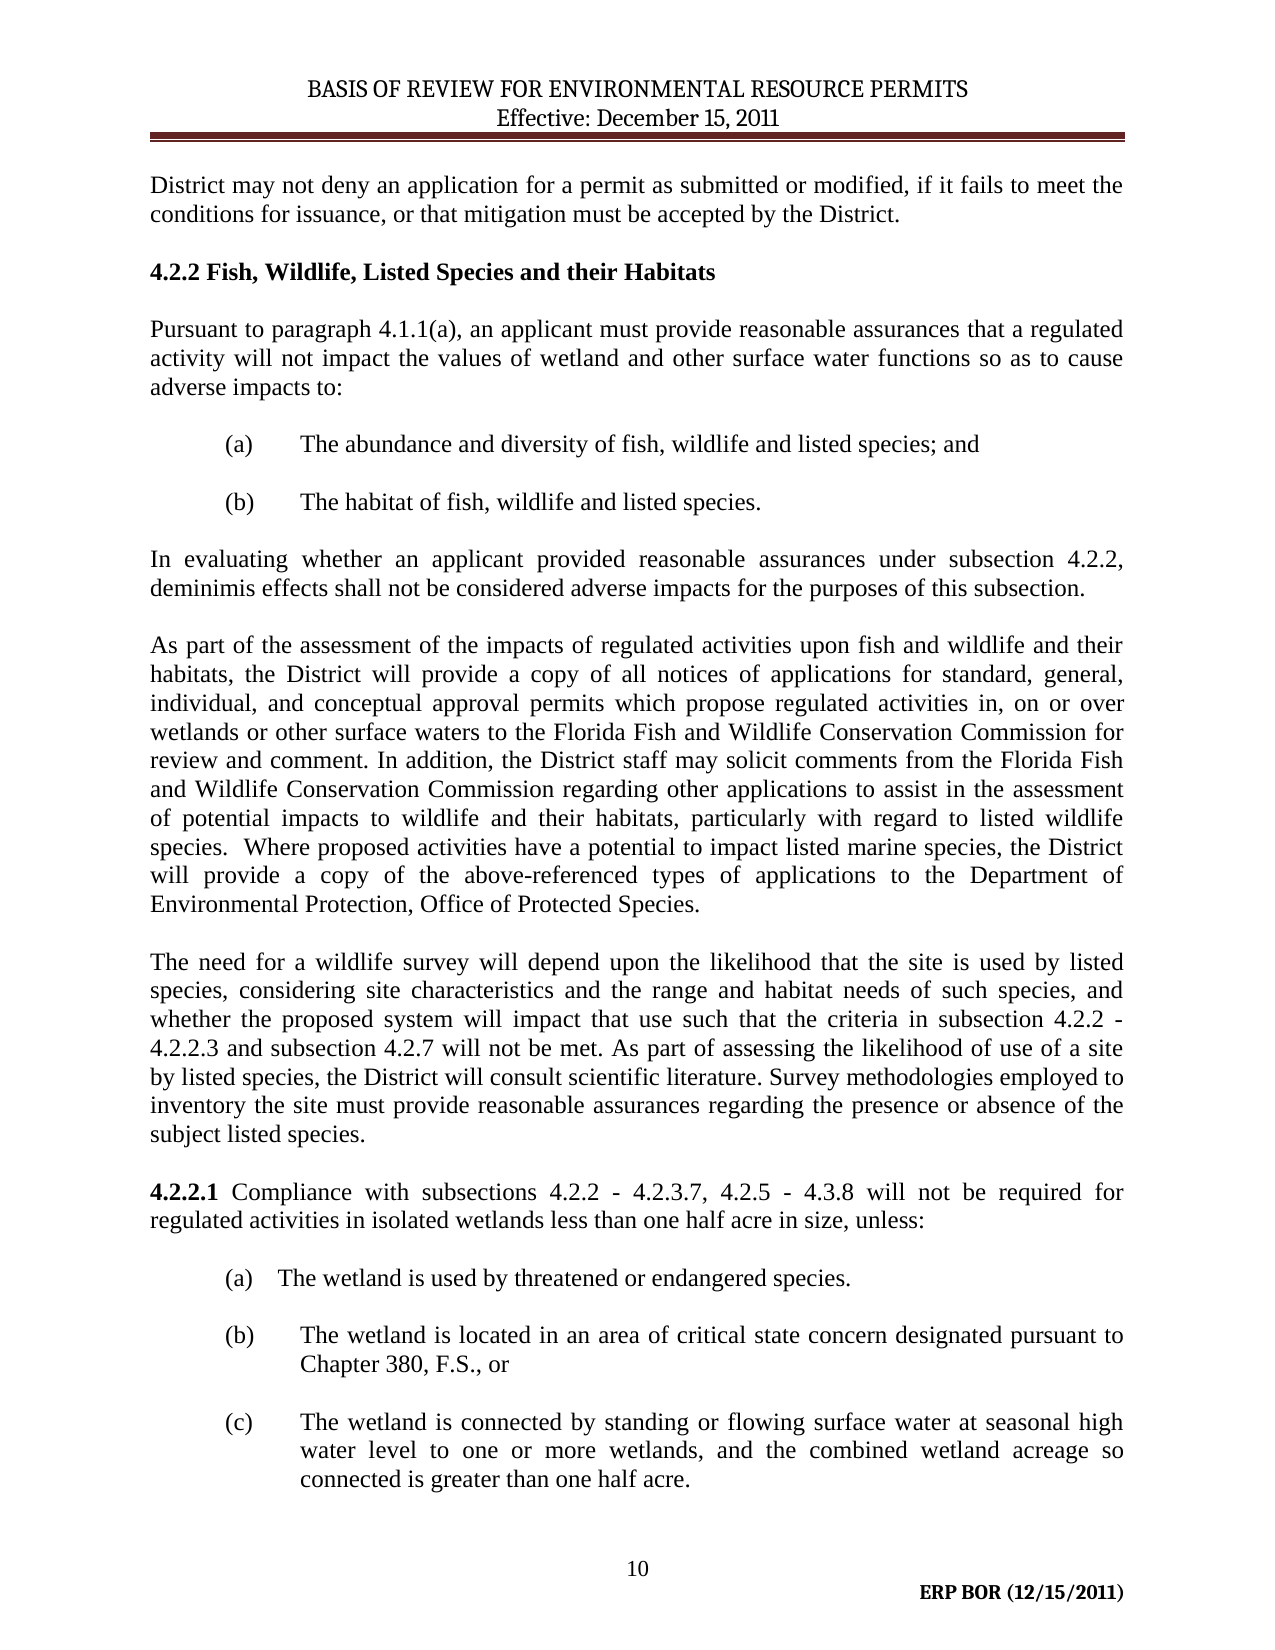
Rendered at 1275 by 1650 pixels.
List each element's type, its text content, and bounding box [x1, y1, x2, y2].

text Pursuant to paragraph 4.1.1(a), an applicant must provide reasonable assurances that a regulated activity will not impact the values of wetland and other surface water functions so as to cause adverse impacts to: [150, 314, 1125, 401]
text 4.2.2 Fish, Wildlife, Listed Species and their Habitats [150, 257, 1125, 286]
list The wetland is used by threatened or endangered species. [225, 1263, 1125, 1292]
text (b) The wetland is located in an area of critical state concern designated pursuant to Chapter 380, F.S., or [225, 1321, 1125, 1378]
text As part of the assessment of the impacts of regulated activities upon fish and wildlife and their habitats, the District will provide a copy of all notices of applications for standard, general, individual, and conceptual approval permits which propose regulated activities in, on or over wetlands or other surface waters to the Florida Fish and Wildlife Conservation Commission for review and comment. In addition, the District staff may solicit comments from the Florida Fish and Wildlife Conservation Commission regarding other applications to assist in the assessment of potential impacts to wildlife and their habitats, particularly with regard to listed wildlife species. Where proposed activities have a potential to impact listed marine species, the District will provide a copy of the above-referenced types of applications to the Department of Environmental Protection, Office of Protected Species. [150, 631, 1125, 918]
text (b) The habitat of fish, wildlife and listed species. [225, 487, 1125, 516]
text (a) The abundance and diversity of fish, wildlife and listed species; and [225, 429, 1125, 458]
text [150, 171, 1125, 228]
text (c) The wetland is connected by standing or flowing surface water at seasonal high water level to one or more wetlands, and the combined wetland acreage so connected is greater than one half acre. [225, 1407, 1125, 1493]
text 4.2.2.1 Compliance with subsections 4.2.2 - 4.2.3.7, 4.2.5 - 4.3.8 will not be required for regulated activities in isolated wetlands less than one half acre in size, unless: [150, 1177, 1125, 1234]
text The need for a wildlife survey will depend upon the likelihood that the site is used by listed species, considering site characteristics and the range and habitat needs of such species, and whether the proposed system will impact that use such that the criteria in subsection 4.2.2 -4.2.2.3 and subsection 4.2.7 will not be met. As part of assessing the likelihood of use of a site by listed species, the District will consult scientific literature. Survey methodologies employed to inventory the site must provide reasonable assurances regarding the presence or absence of the subject listed species. [150, 947, 1125, 1148]
text In evaluating whether an applicant provided reasonable assurances under subsection 4.2.2, deminimis effects shall not be considered adverse impacts for the purposes of this subsection. [150, 544, 1125, 602]
